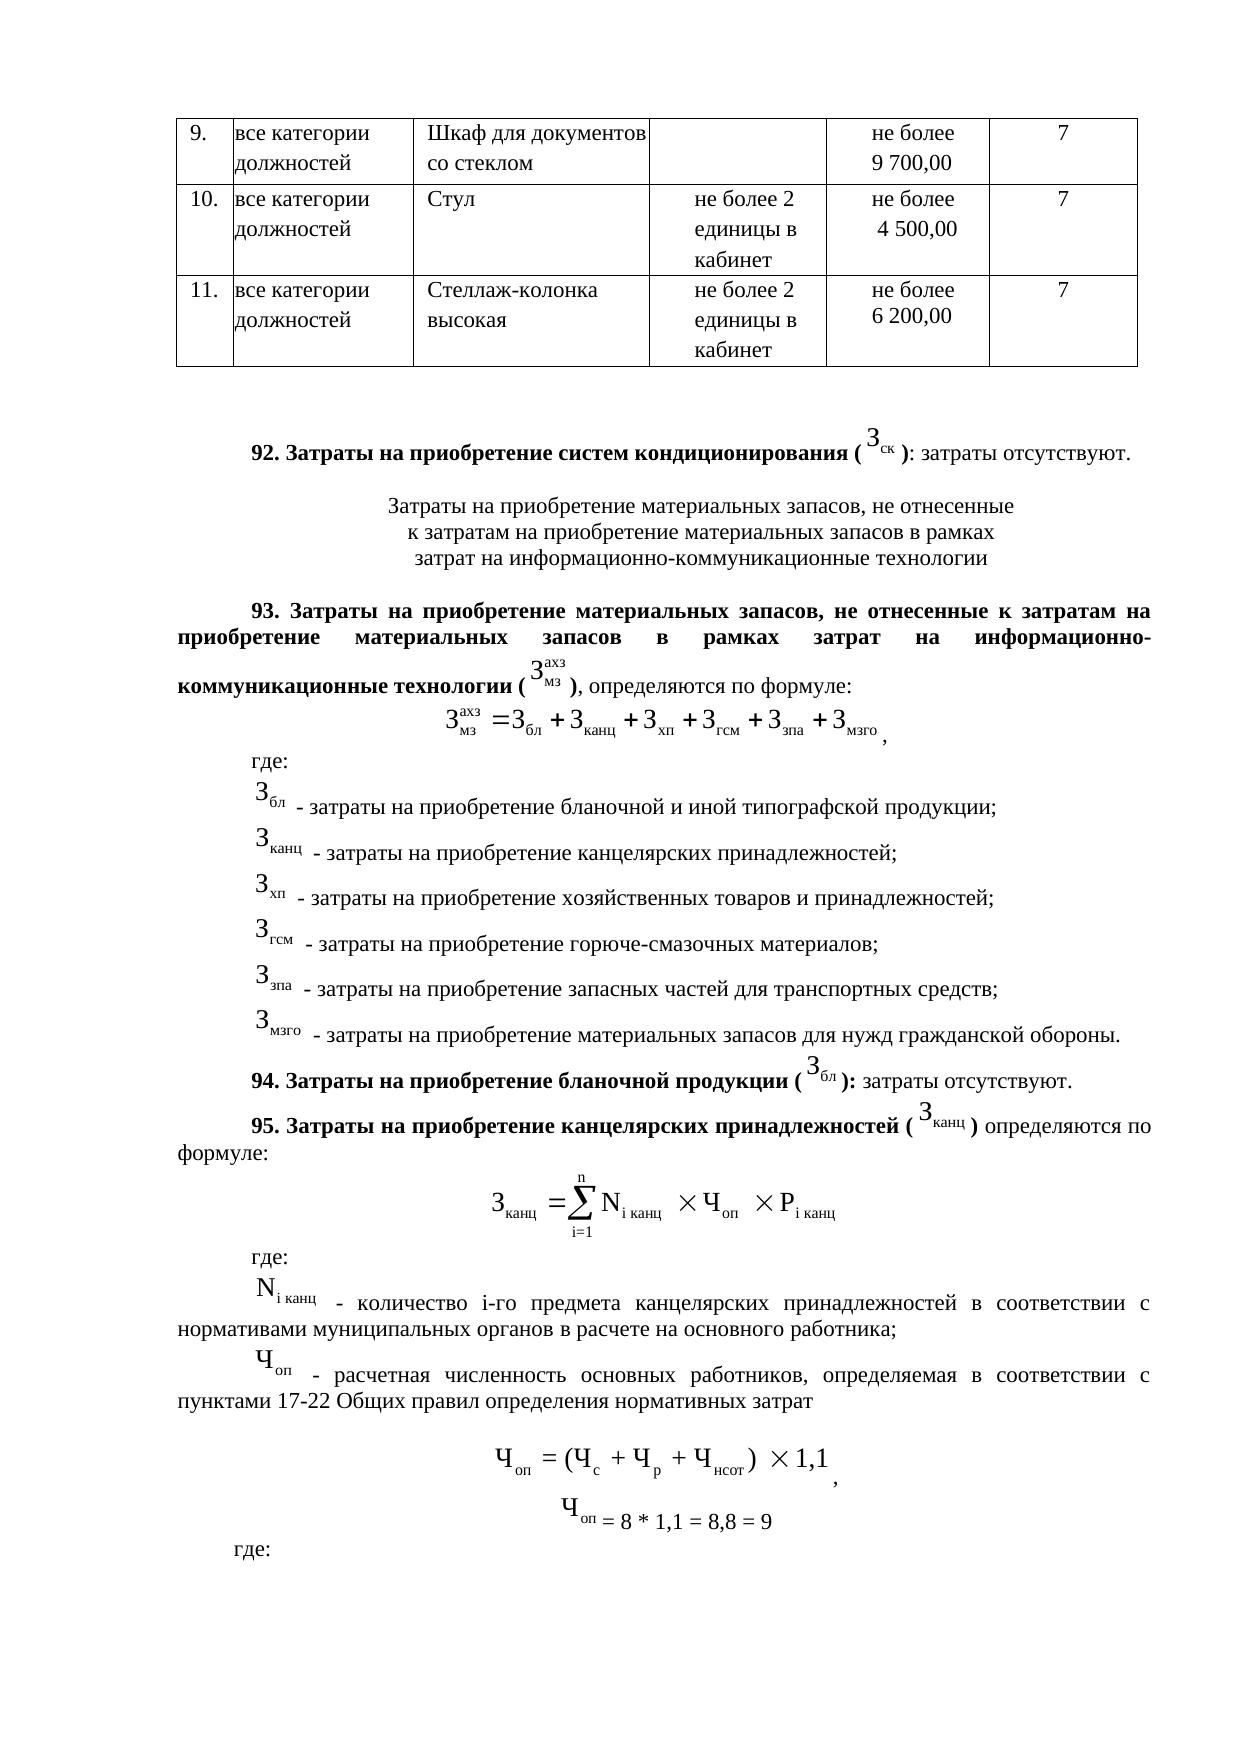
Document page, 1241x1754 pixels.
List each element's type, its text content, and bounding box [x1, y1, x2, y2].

text = 8 * 1,1 = 8,8 = 9 [177, 1489, 1152, 1535]
table_cell Шкаф для документов со стеклом [414, 119, 649, 184]
text - затраты на приобретение горюче-смазочных материалов; [177, 911, 1152, 956]
table_cell не более 4 500,00 [827, 185, 989, 275]
text - расчетная численность основных работников, определяемая в соответствии с пунктами 17-22 Общих правил определения нормативных затрат [177, 1341, 1152, 1413]
table_cell 9. [177, 119, 233, 184]
text - затраты на приобретение запасных частей для транспортных средств; [177, 956, 1152, 1002]
table_cell все категории должностей [234, 185, 413, 275]
text 95. Затраты на приобретение канцелярских принадлежностей () определяются по формуле: [177, 1093, 1152, 1165]
text затрат на информационно-коммуникационные технологии [177, 544, 1152, 571]
text , [177, 1440, 1152, 1489]
text , [177, 698, 1152, 747]
text где: [177, 1243, 1152, 1269]
table_cell 7 [990, 276, 1137, 366]
table_cell 7 [990, 185, 1137, 275]
text - затраты на приобретение материальных запасов для нужд гражданской обороны. [177, 1002, 1152, 1047]
text где: [177, 747, 1152, 774]
table_cell не более 6 200,00 [827, 276, 989, 366]
text - затраты на приобретение хозяйственных товаров и принадлежностей; [177, 865, 1152, 911]
text - количество i-го предмета канцелярских принадлежностей в соответствии с нормативами муниципальных органов в расчете на основного работника; [177, 1269, 1152, 1341]
text 93. Затраты на приобретение материальных запасов, не отнесенные к затратам на приобретение материальных запасов в рамках затрат на информационно-коммуникационные технологии (), определяются по формуле: [177, 597, 1152, 698]
text где: [177, 1535, 1152, 1561]
table_cell 11. [177, 276, 233, 366]
text 94. Затраты на приобретение бланочной продукции (): затраты отсутствуют. [177, 1047, 1152, 1093]
text 92. Затраты на приобретение систем кондиционирования (): затраты отсутствуют. [177, 420, 1152, 465]
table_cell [234, 119, 413, 184]
table_cell Стул [414, 185, 649, 275]
table_cell не более 2 единицы в кабинет [650, 185, 826, 275]
text - затраты на приобретение бланочной и иной типографской продукции; [177, 774, 1152, 819]
table_cell все категории должностей [234, 276, 413, 366]
table_cell не более 9 700,00 [827, 119, 989, 184]
table_cell 10. [177, 185, 233, 275]
table_cell 7 [990, 119, 1137, 184]
table_cell не более 2 единицы в кабинет [650, 276, 826, 366]
text к затратам на приобретение материальных запасов в рамках [177, 518, 1152, 544]
text Затраты на приобретение материальных запасов, не отнесенные [177, 492, 1152, 518]
text - затраты на приобретение канцелярских принадлежностей; [177, 819, 1152, 865]
table_cell Стеллаж-колонка высокая [414, 276, 649, 366]
